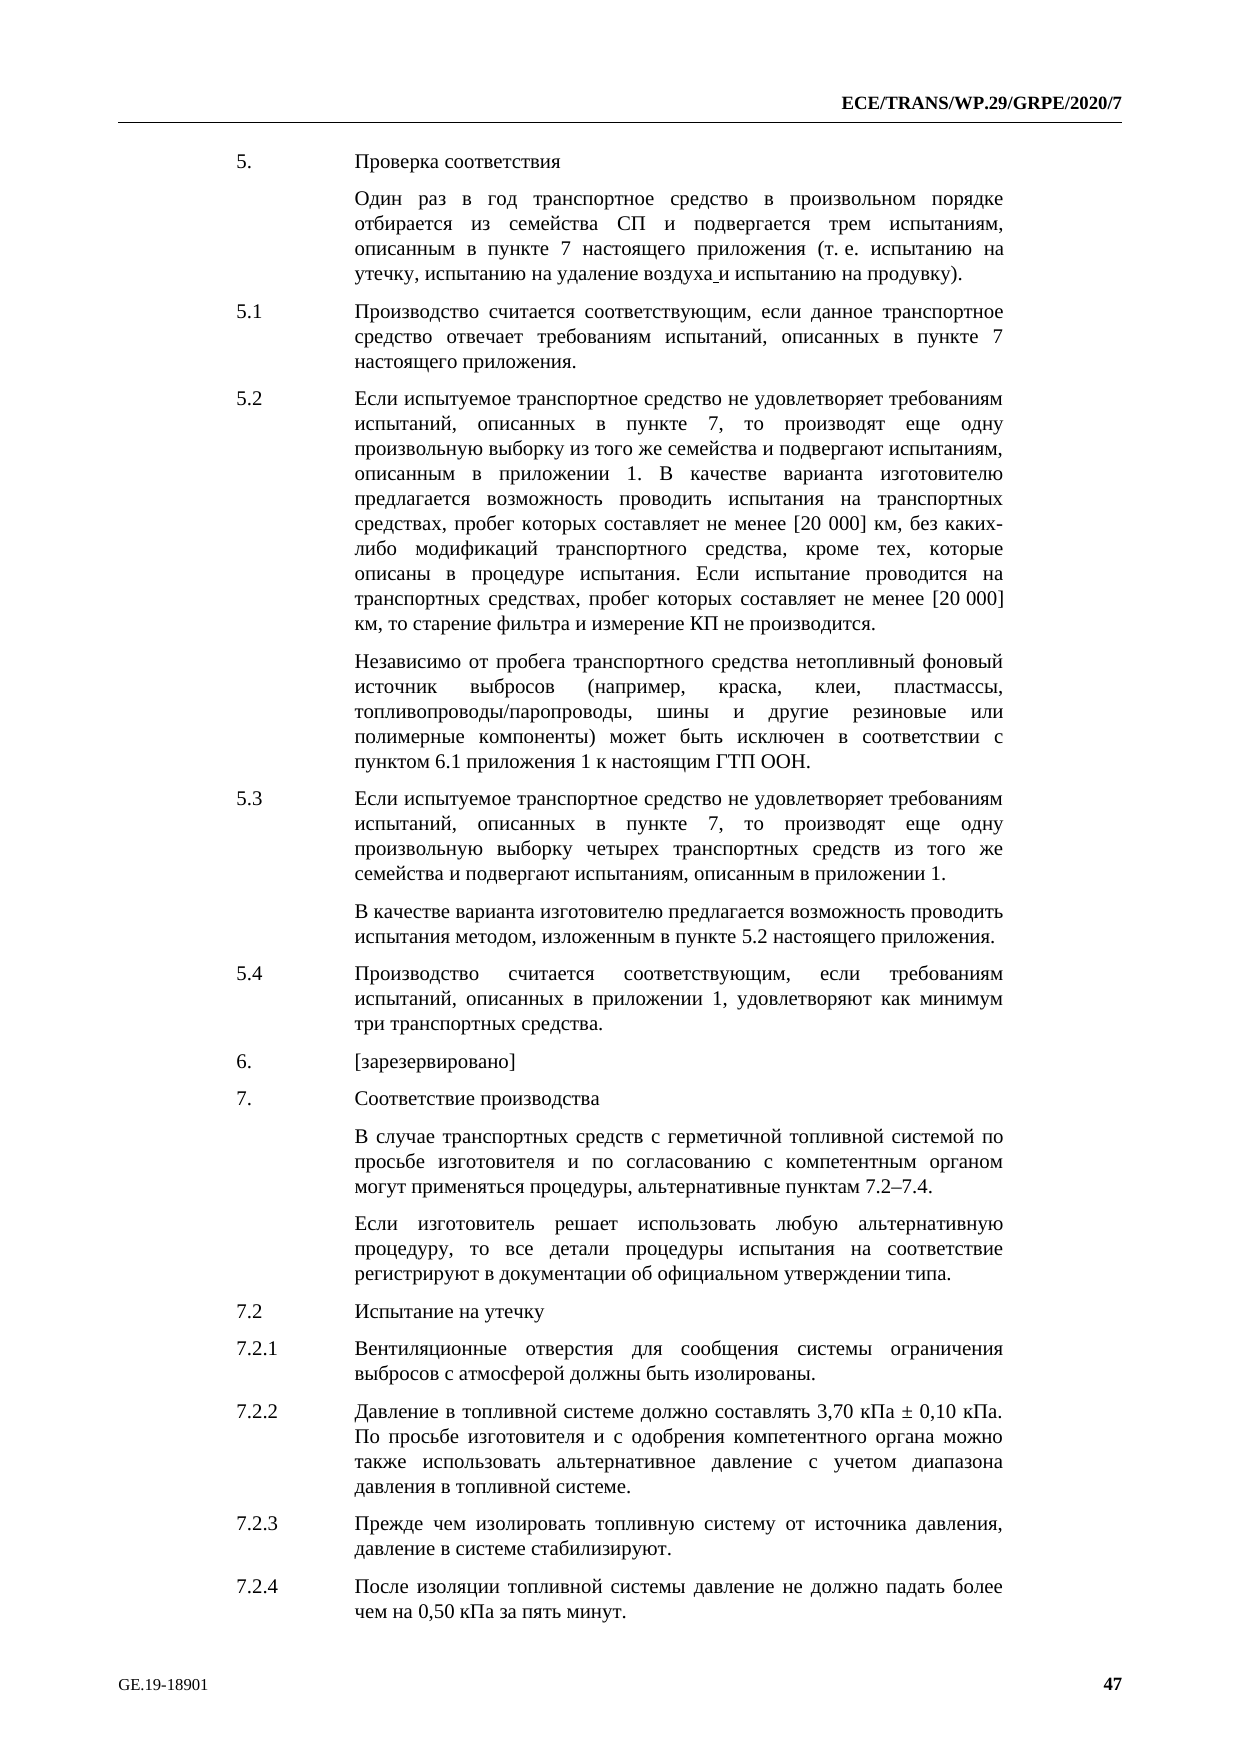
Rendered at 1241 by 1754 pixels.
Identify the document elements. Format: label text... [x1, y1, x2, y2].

text 7.2 Испытание на утечку [236, 1298, 1004, 1323]
text 5.4 Производство считается соответствующим, если требованиям испытаний, описанных в приложении 1, удовлетворяют как минимум три транспортных средства. [236, 960, 1004, 1035]
text 7.2.2 Давление в топливной системе должно составлять 3,70 кПа ± 0,10 кПа. По просьбе изготовителя и с одобрения компетентного органа можно также использовать альтернативное давление с учетом диапазона давления в топливной системе. [236, 1398, 1004, 1498]
text 5.3 Если испытуемое транспортное средство не удовлетворяет требованиям испытаний, описанных в пункте 7, то производят еще одну произвольную выборку четырех транспортных средств из того же семейства и подвергают испытаниям, описанным в приложении 1. [236, 785, 1004, 885]
text 5. Проверка соответствия [236, 148, 1004, 173]
text 7. Соответствие производства [236, 1085, 1004, 1110]
text В качестве варианта изготовителю предлагается возможность проводить испытания методом, изложенным в пункте 5.2 настоящего приложения. [236, 898, 1004, 948]
text 7.2.4 После изоляции топливной системы давление не должно падать более чем на 0,50 кПа за пять минут. [236, 1573, 1004, 1623]
text 7.2.1 Вентиляционные отверстия для сообщения системы ограничения выбросов с атмосферой должны быть изолированы. [236, 1335, 1004, 1385]
text 5.1 Производство считается соответствующим, если данное транспортное средство отвечает требованиям испытаний, описанных в пункте 7 настоящего приложения. [236, 298, 1004, 373]
text Если изготовитель решает использовать любую альтернативную процедуру, то все детали процедуры испытания на соответствие регистрируют в документации об официальном утверждении типа. [236, 1210, 1004, 1285]
text 7.2.3 Прежде чем изолировать топливную систему от источника давления, давление в системе стабилизируют. [236, 1510, 1004, 1560]
text 5.2 Если испытуемое транспортное средство не удовлетворяет требованиям испытаний, описанных в пункте 7, то производят еще одну произвольную выборку из того же семейства и подвергают испытаниям, описанным в приложении 1. В качестве варианта изготовителю предлагается возможность проводить испытания на транспортных средствах, пробег которых составляет не менее [20 000] км, без каких-либо модификаций транспортного средства, кроме тех, которые описаны в процедуре испытания. Если испытание проводится на транспортных средствах, пробег которых составляет не менее [20 000] км, то старение фильтра и измерение КП не производится. [236, 385, 1004, 635]
text Один раз в год транспортное средство в произвольном порядке отбирается из семейства СП и подвергается трем испытаниям, описанным в пункте 7 настоящего приложения (т. е. испытанию на утечку, испытанию на удаление воздуха и испытанию на продувку). [236, 185, 1004, 285]
text В случае транспортных средств с герметичной топливной системой по просьбе изготовителя и по согласованию с компетентным органом могут применяться процедуры, альтернативные пунктам 7.2–7.4. [236, 1123, 1004, 1198]
text Независимо от пробега транспортного средства нетопливный фоновый источник выбросов (например, краска, клеи, пластмассы, топливопроводы/паропроводы, шины и другие резиновые или полимерные компоненты) может быть исключен в соответствии с пунктом 6.1 приложения 1 к настоящим ГТП ООН. [236, 648, 1004, 773]
text 6. [зарезервировано] [236, 1048, 1004, 1073]
